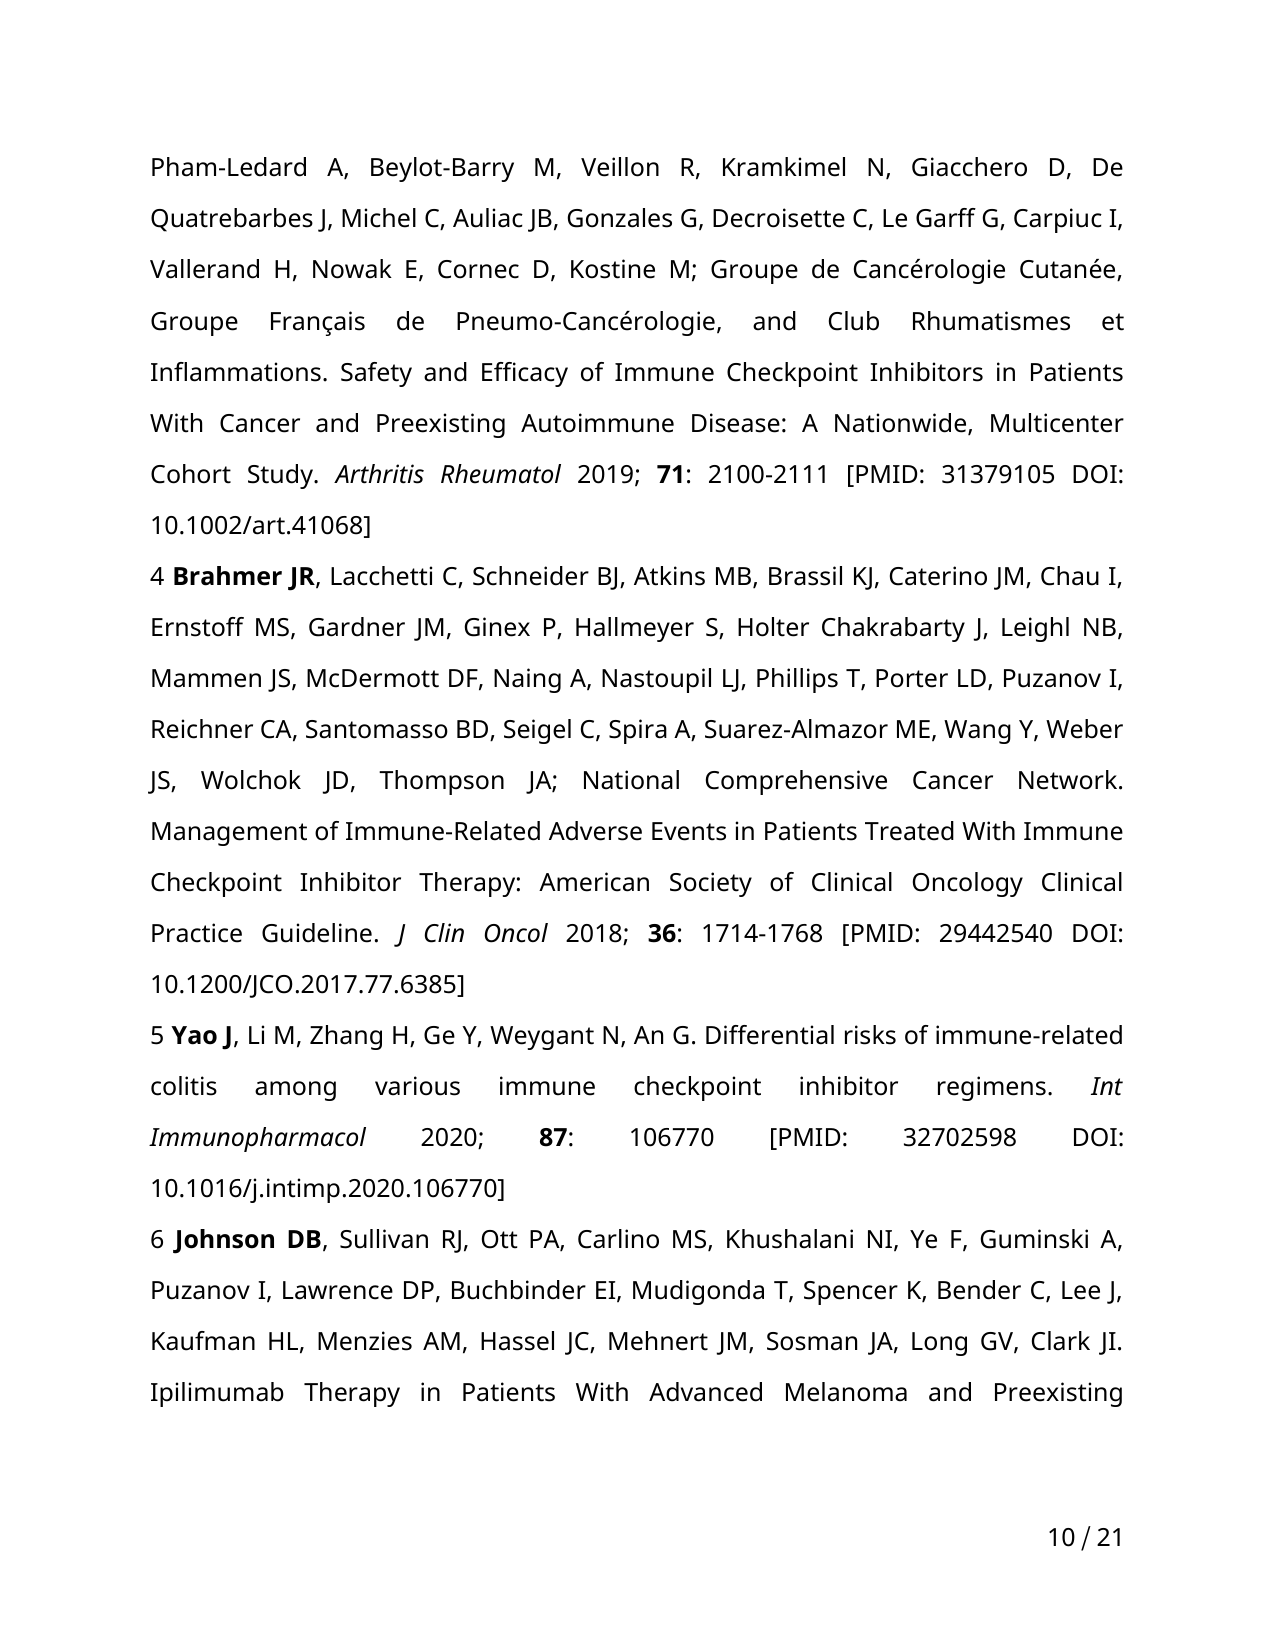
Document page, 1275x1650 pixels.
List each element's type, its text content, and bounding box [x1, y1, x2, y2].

text 4 Brahmer JR, Lacchetti C, Schneider BJ, Atkins MB, Brassil KJ, Caterino JM, Chau I, Ernstoff MS, Gardner JM, Ginex P, Hallmeyer S, Holter Chakrabarty J, Leighl NB, Mammen JS, McDermott DF, Naing A, Nastoupil LJ, Phillips T, Porter LD, Puzanov I, Reichner CA, Santomasso BD, Seigel C, Spira A, Suarez-Almazor ME, Wang Y, Weber JS, Wolchok JD, Thompson JA; National Comprehensive Cancer Network. Management of Immune-Related Adverse Events in Patients Treated With Immune Checkpoint Inhibitor Therapy: American Society of Clinical Oncology Clinical Practice Guideline. J Clin Oncol 2018; 36: 1714-1768 [PMID: 29442540 DOI: 10.1200/JCO.2017.77.6385] [150, 558, 1125, 1001]
text 5 Yao J, Li M, Zhang H, Ge Y, Weygant N, An G. Differential risks of immune-related colitis among various immune checkpoint inhibitor regimens. Int Immunopharmacol 2020; 87: 106770 [PMID: 32702598 DOI: 10.1016/j.intimp.2020.106770] [150, 1018, 1125, 1205]
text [150, 150, 1125, 541]
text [150, 1222, 1125, 1409]
